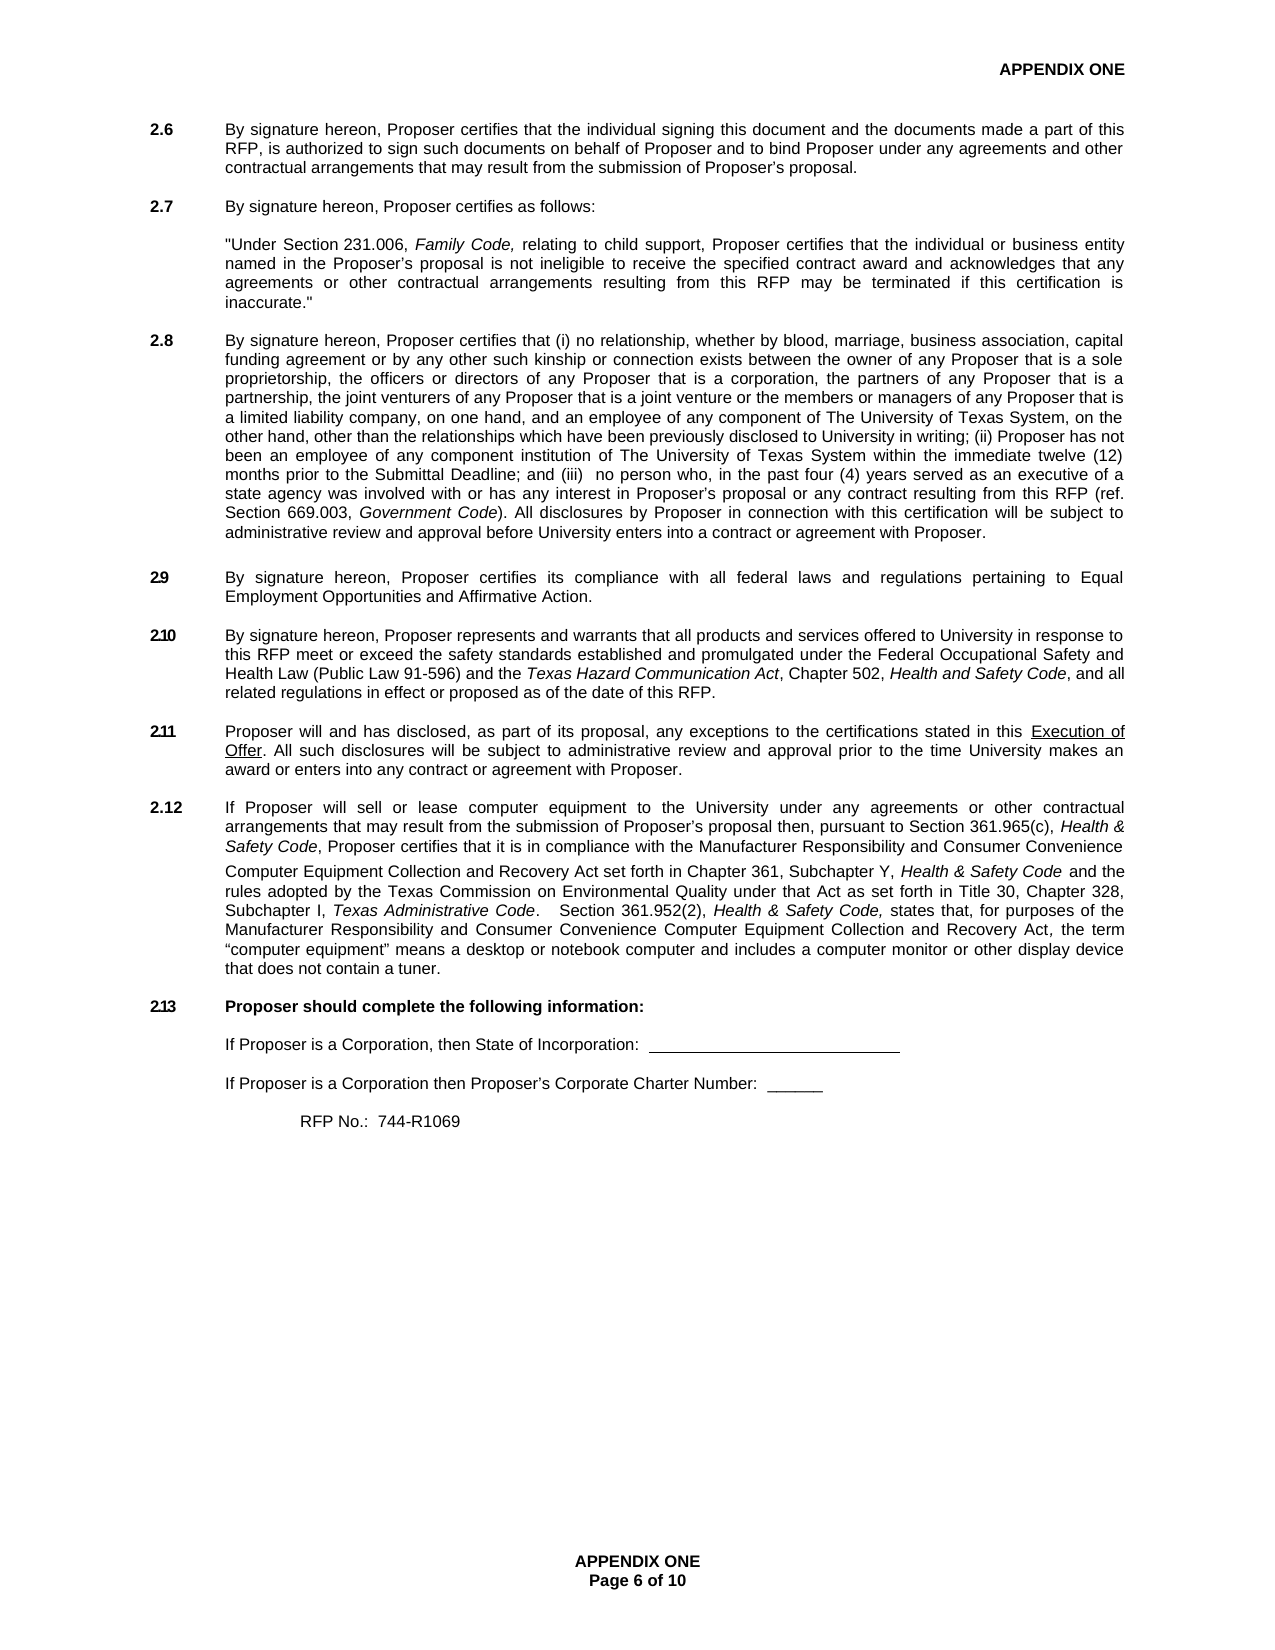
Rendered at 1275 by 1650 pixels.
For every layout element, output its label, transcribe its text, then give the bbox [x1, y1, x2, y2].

text 2.8 By signature hereon, Proposer certifies that (i) no relationship, whether by blood, marriage, business association, capital funding agreement or by any other such kinship or connection exists between the owner of any Proposer that is a sole proprietorship, the officers or directors of any Proposer that is a corporation, the partners of any Proposer that is a partnership, the joint venturers of any Proposer that is a joint venture or the members or managers of any Proposer that is a limited liability company, on one hand, and an employee of any component of The University of Texas System, on the other hand, other than the relationships which have been previously disclosed to University in writing; (ii) Proposer has not been an employee of any component institution of The University of Texas System within the immediate twelve (12) months prior to the Submittal Deadline; and (iii) no person who, in the past four (4) years served as an executive of a state agency was involved with or has any interest in Proposer’s proposal or any contract resulting from this RFP (ref. Section 669.003, Government Code). All disclosures by Proposer in connection with this certification will be subject to administrative review and approval before University enters into a contract or agreement with Proposer. [150, 331, 1125, 542]
text "Under Section 231.006, Family Code, relating to child support, Proposer certifies that the individual or business entity named in the Proposer’s proposal is not ineligible to receive the specified contract award and acknowledges that any agreements or other contractual arrangements resulting from this RFP may be terminated if this certification is inaccurate." [225, 235, 1125, 312]
text 2.13 Proposer should complete the following information: [150, 997, 1125, 1016]
text 2.11 Proposer will and has disclosed, as part of its proposal, any exceptions to the certifications stated in this Execution of Offer. All such disclosures will be subject to administrative review and approval prior to the time University makes an award or enters into any contract or agreement with Proposer. [150, 721, 1125, 779]
text 2.9 By signature hereon, Proposer certifies its compliance with all federal laws and regulations pertaining to Equal Employment Opportunities and Affirmative Action. [150, 568, 1125, 606]
text 2.10 By signature hereon, Proposer represents and warrants that all products and services offered to University in response to this RFP meet or exceed the safety standards established and promulgated under the Federal Occupational Safety and Health Law (Public Law 91-596) and the Texas Hazard Communication Act, Chapter 502, Health and Safety Code, and all related regulations in effect or proposed as of the date of this RFP. [150, 626, 1125, 702]
text 2.12 If Proposer will sell or lease computer equipment to the University under any agreements or other contractual arrangements that may result from the submission of Proposer’s proposal then, pursuant to Section 361.965(c), Health & Safety Code, Proposer certifies that it is in compliance with the Manufacturer Responsibility and Consumer Convenience Computer Equipment Collection and Recovery Act set forth in Chapter 361, Subchapter Y, Health & Safety Code and the rules adopted by the Texas Commission on Environmental Quality under that Act as set forth in Title 30, Chapter 328, Subchapter I, Texas Administrative Code. Section 361.952(2), Health & Safety Code, states that, for purposes of the Manufacturer Responsibility and Consumer Convenience Computer Equipment Collection and Recovery Act, the term “computer equipment” means a desktop or notebook computer and includes a computer monitor or other display device that does not contain a tuner. [150, 798, 1125, 978]
text If Proposer is a Corporation, then State of Incorporation: [225, 1035, 1125, 1054]
text 2.7 By signature hereon, Proposer certifies as follows: [150, 197, 1125, 216]
text RFP No.: 744-R1069 [225, 1112, 1125, 1131]
text 2.6 By signature hereon, Proposer certifies that the individual signing this document and the documents made a part of this RFP, is authorized to sign such documents on behalf of Proposer and to bind Proposer under any agreements and other contractual arrangements that may result from the submission of Proposer’s proposal. [150, 120, 1125, 177]
text If Proposer is a Corporation then Proposer’s Corporate Charter Number: ______ [225, 1073, 1125, 1093]
